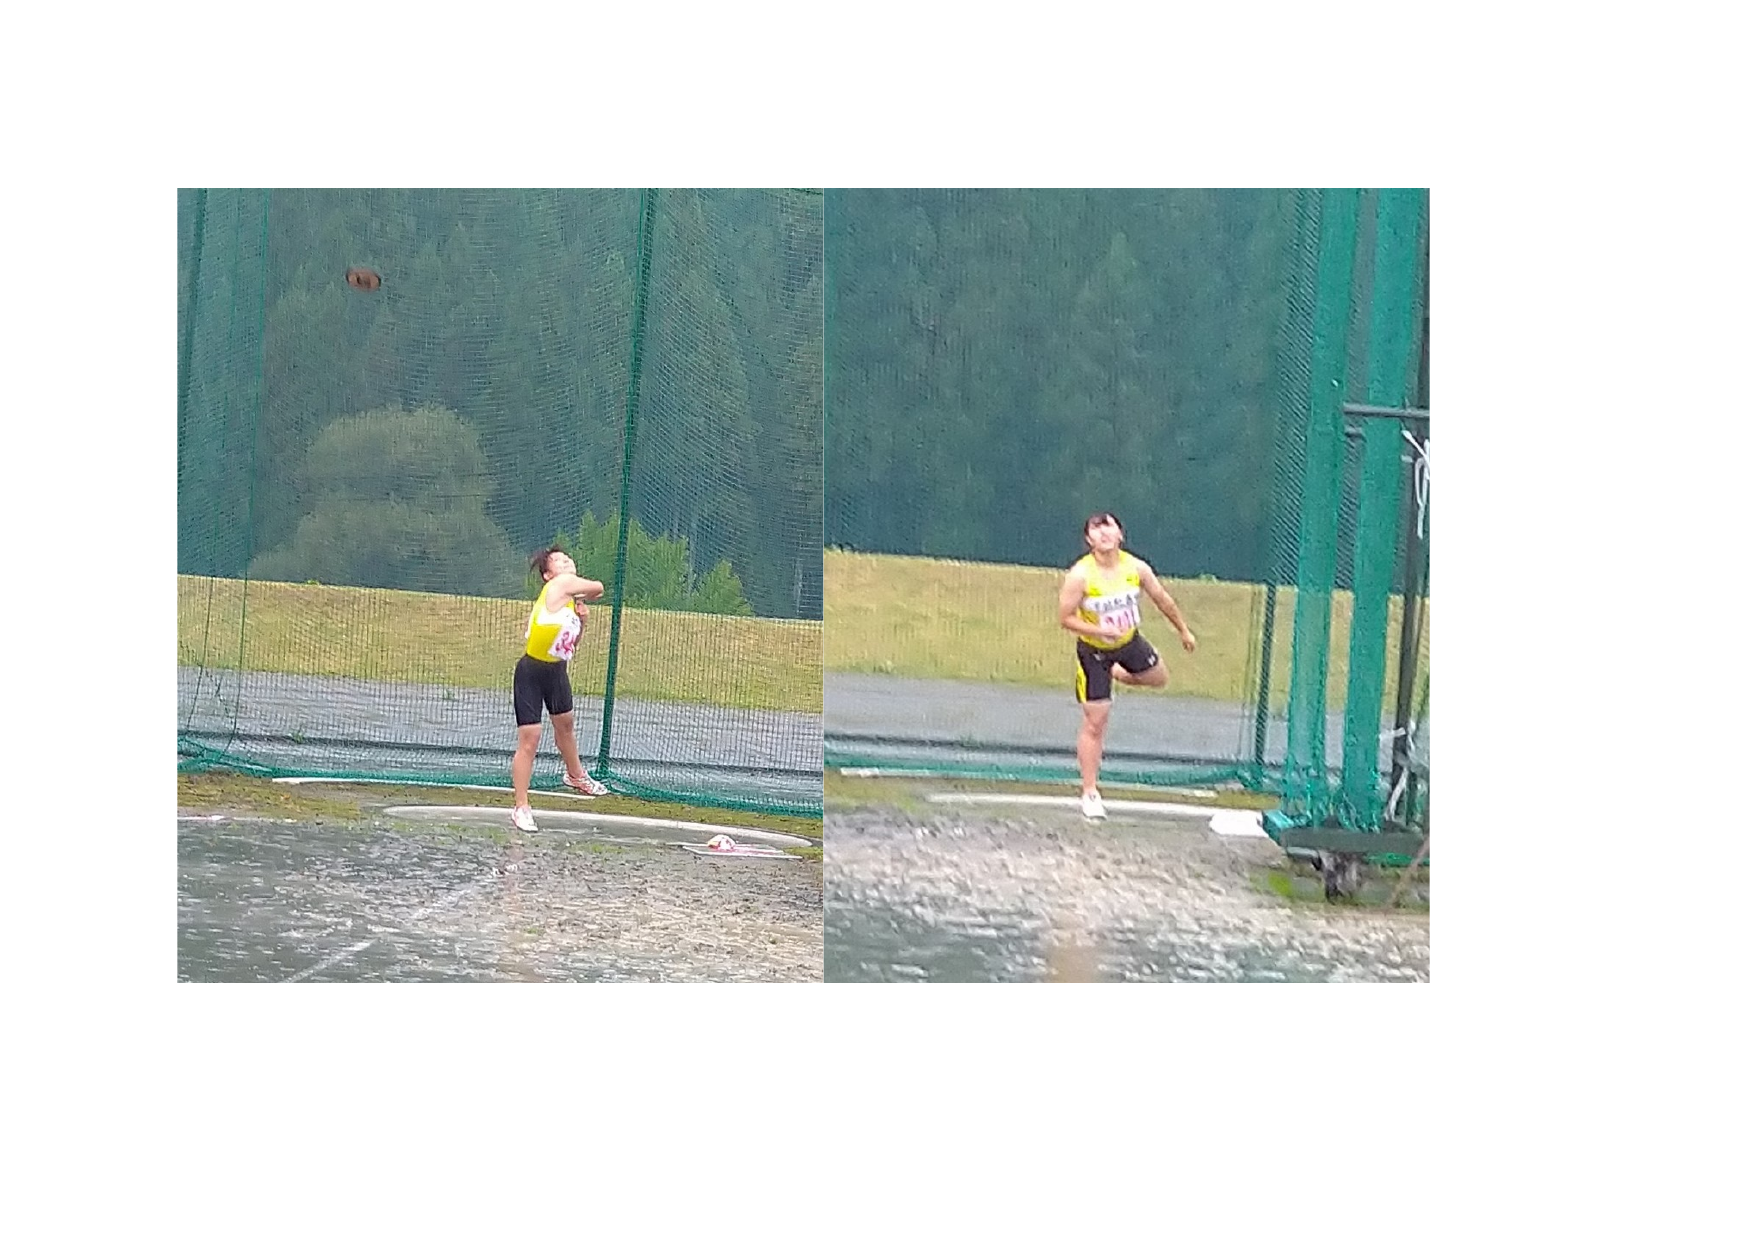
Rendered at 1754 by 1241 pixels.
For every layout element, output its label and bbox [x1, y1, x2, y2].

picture [177, 188, 1430, 983]
